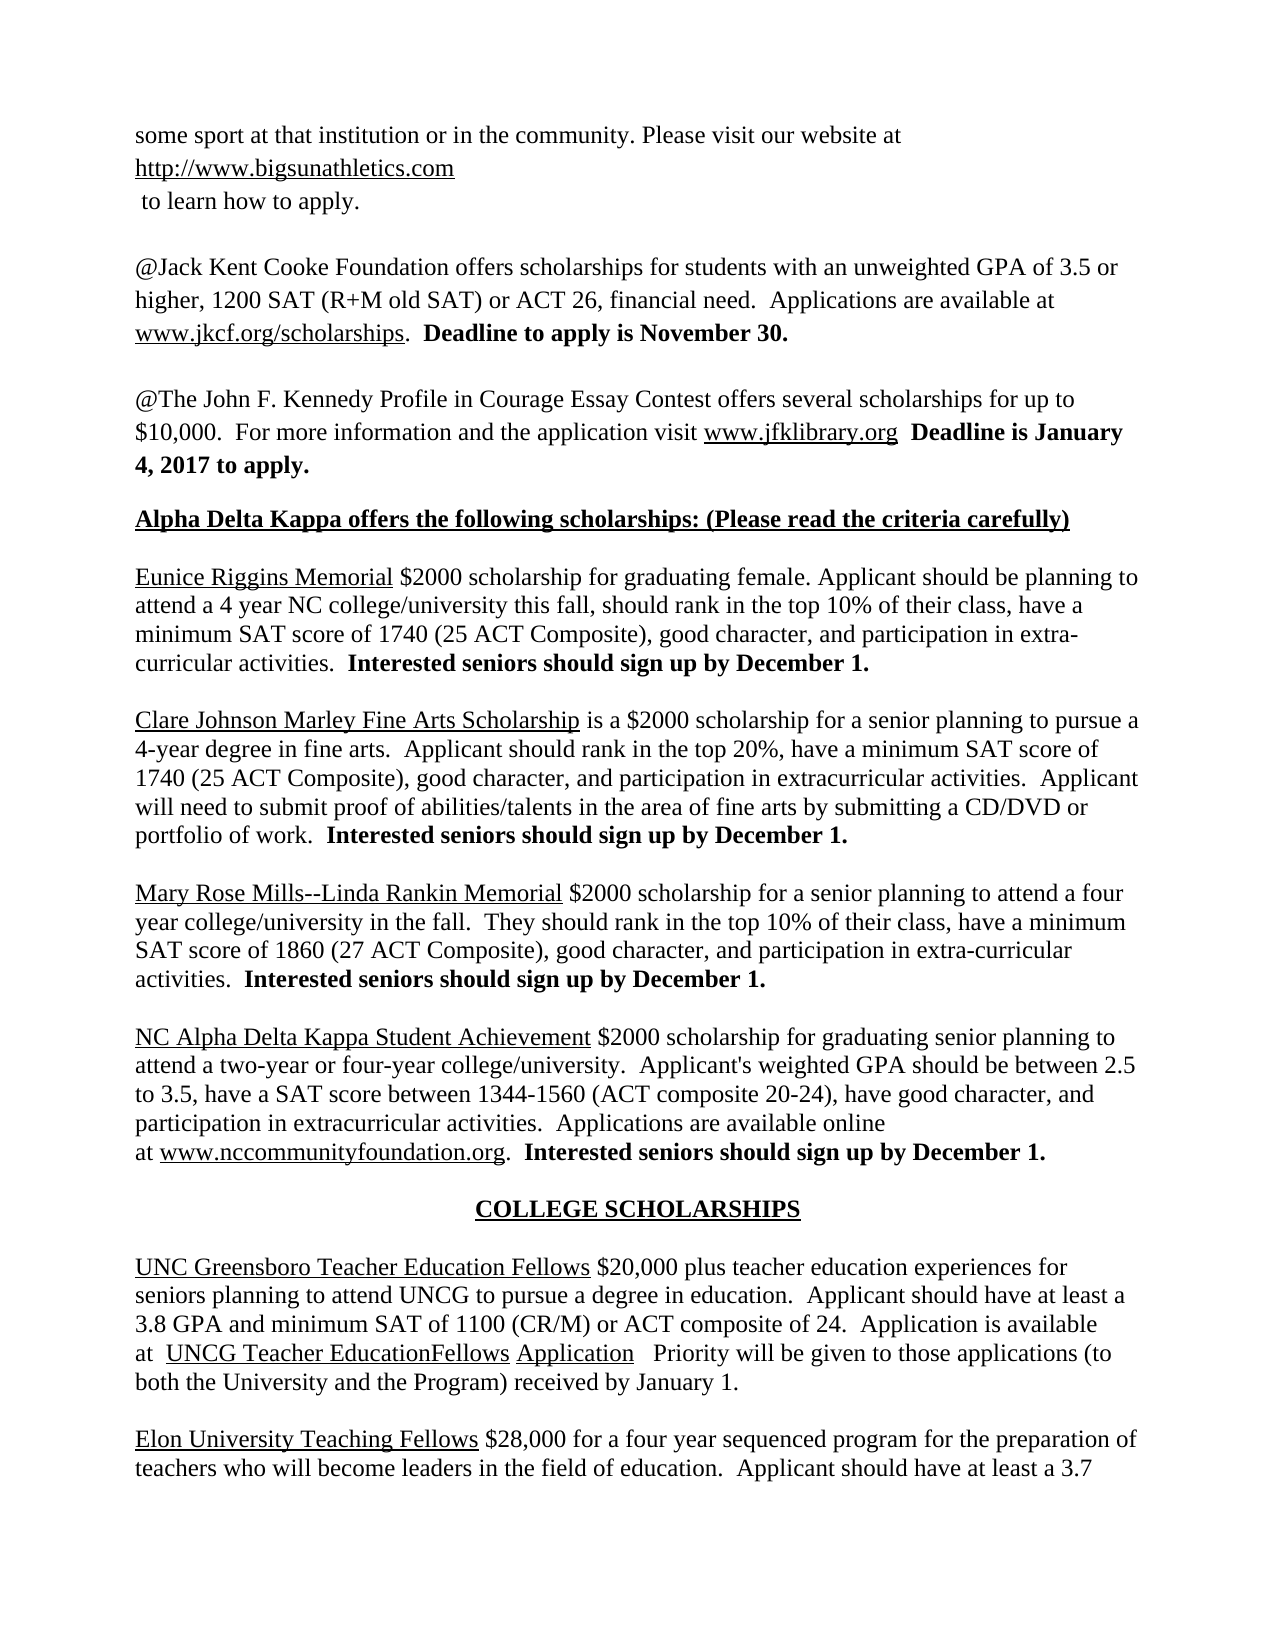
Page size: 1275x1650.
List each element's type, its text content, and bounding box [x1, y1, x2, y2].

text COLLEGE SCHOLARSHIPS [135, 1194, 1140, 1223]
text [135, 1424, 1140, 1482]
text to learn how to apply. [135, 186, 1140, 215]
text Alpha Delta Kappa offers the following scholarships: (Please read the criteria carefully) [135, 504, 1140, 533]
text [135, 120, 1140, 182]
text Mary Rose Mills--Linda Rankin Memorial $2000 scholarship for a senior planning to attend a four year college/university in the fall. They should rank in the top 10% of their class, have a minimum SAT score of 1860 (27 ACT Composite), good character, and participation in extra-curricular activities. Interested seniors should sign up by December 1. [135, 878, 1140, 993]
text @The John F. Kennedy Profile in Courage Essay Contest offers several scholarships for up to $10,000. For more information and the application visit www.jfklibrary.org Deadline is January 4, 2017 to apply. [135, 384, 1140, 479]
text UNC Greensboro Teacher Education Fellows $20,000 plus teacher education experiences for seniors planning to attend UNCG to pursue a degree in education. Applicant should have at least a 3.8 GPA and minimum SAT of 1100 (CR/M) or ACT composite of 24. Application is available at UNCG Teacher EducationFellows Application Priority will be given to those applications (to both the University and the Program) received by January 1. [135, 1252, 1140, 1395]
text Clare Johnson Marley Fine Arts Scholarship is a $2000 scholarship for a senior planning to pursue a 4-year degree in fine arts. Applicant should rank in the top 20%, have a minimum SAT score of 1740 (25 ACT Composite), good character, and participation in extracurricular activities. Applicant will need to submit proof of abilities/talents in the area of fine arts by submitting a CD/DVD or portfolio of work. Interested seniors should sign up by December 1. [135, 705, 1140, 849]
text @Jack Kent Cooke Foundation offers scholarships for students with an unweighted GPA of 3.5 or higher, 1200 SAT (R+M old SAT) or ACT 26, financial need. Applications are available at www.jkcf.org/scholarships. Deadline to apply is November 30. [135, 252, 1140, 347]
text Eunice Riggins Memorial $2000 scholarship for graduating female. Applicant should be planning to attend a 4 year NC college/university this fall, should rank in the top 10% of their class, have a minimum SAT score of 1740 (25 ACT Composite), good character, and participation in extra-curricular activities. Interested seniors should sign up by December 1. [135, 562, 1140, 677]
text NC Alpha Delta Kappa Student Achievement $2000 scholarship for graduating senior planning to attend a two-year or four-year college/university. Applicant's weighted GPA should be between 2.5 to 3.5, have a SAT score between 1344-1560 (ACT composite 20-24), have good character, and participation in extracurricular activities. Applications are available online at www.nccommunityfoundation.org. Interested seniors should sign up by December 1. [135, 1022, 1140, 1165]
